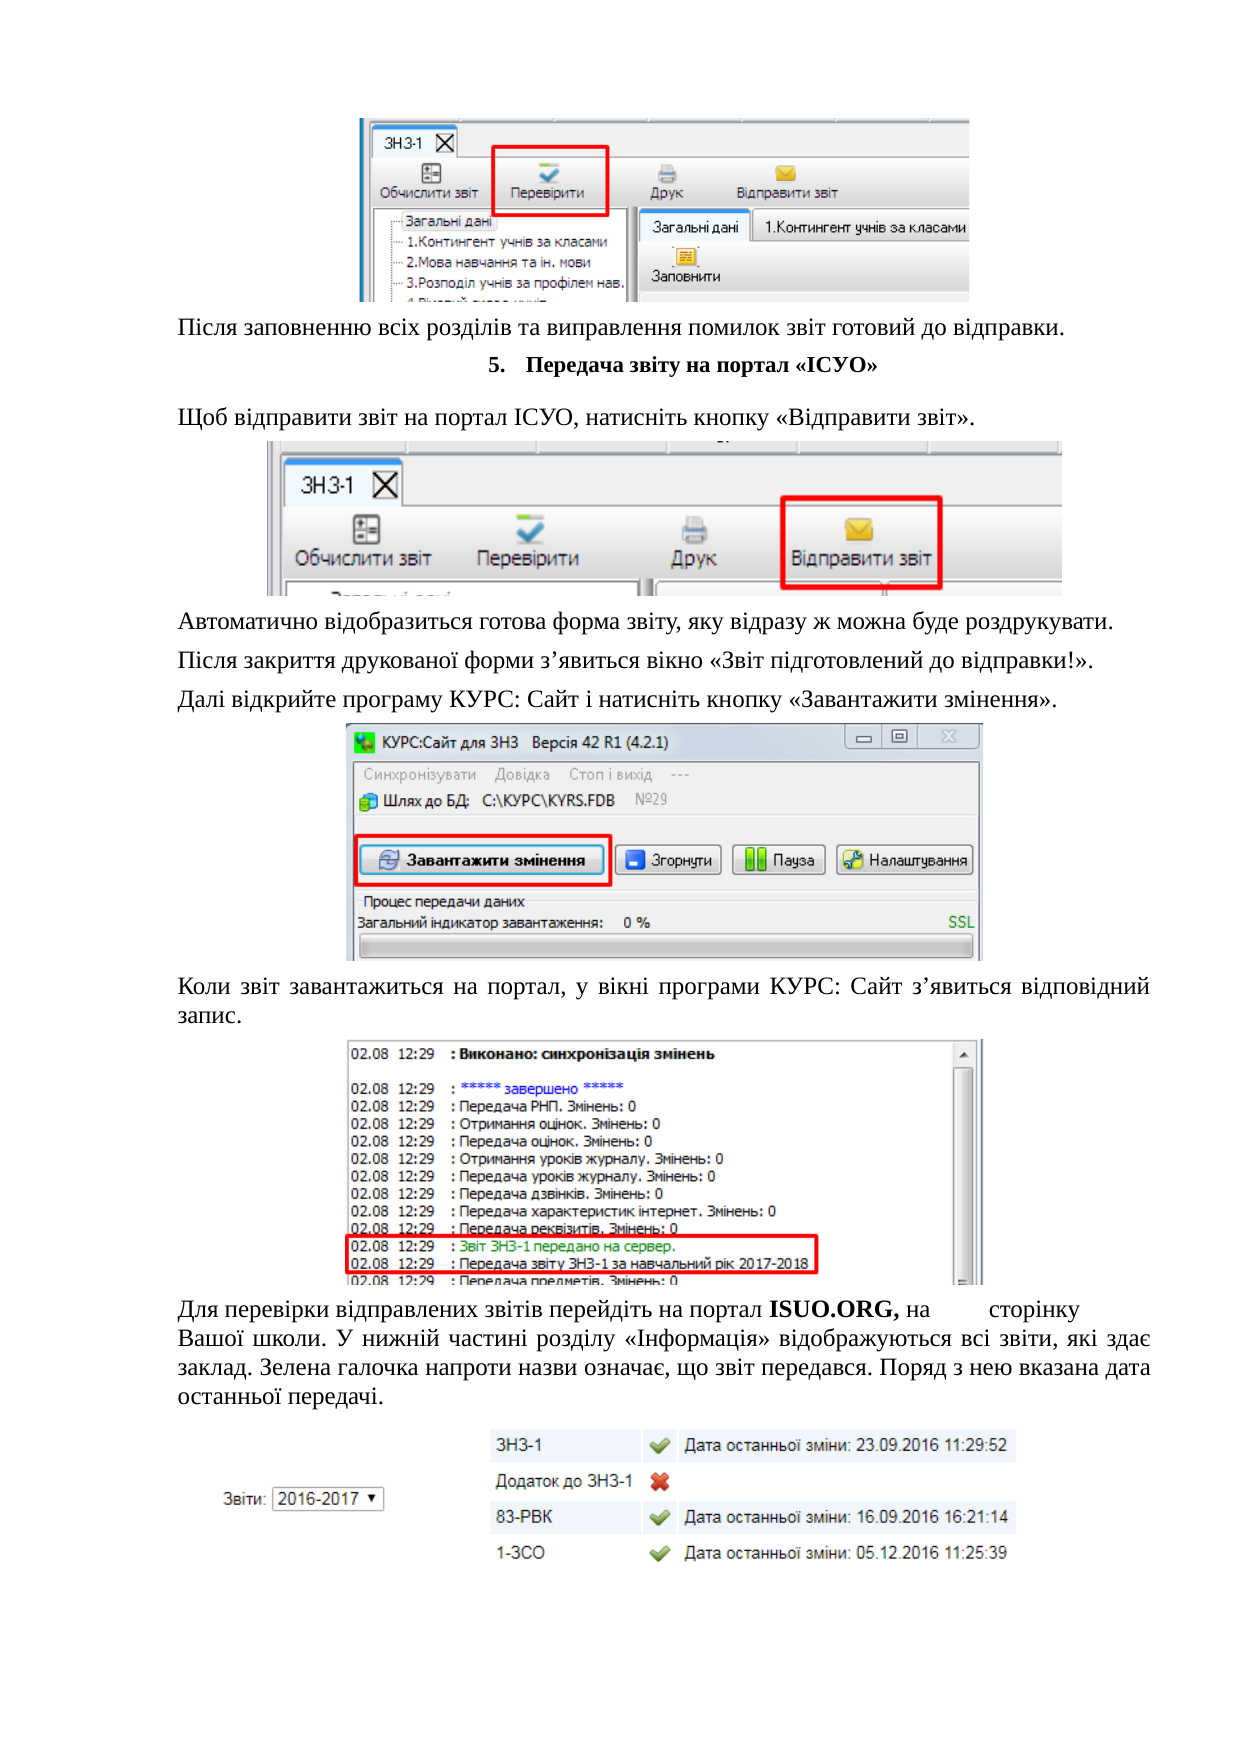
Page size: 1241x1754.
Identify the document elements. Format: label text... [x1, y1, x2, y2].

picture [345, 1039, 984, 1285]
text Для перевірки відправлених звітів перейдіть на портал ISUO.ORG, на сторінку Вашої школи. У нижній частині розділу «Інформація» відображуються всі звіти, які здає заклад. Зелена галочка напроти назви означає, що звіт передався. Поряд з нею вказана дата останньої передачі. [177, 1294, 1152, 1409]
text Щоб відправити звіт на портал ІСУО, натисніть кнопку «Відправити звіт». [177, 402, 1152, 431]
picture [345, 723, 984, 961]
text Коли звіт завантажиться на портал, у вікні програми КУРС: Сайт з’явиться відповідний запис. [177, 971, 1152, 1029]
picture [363, 118, 970, 302]
text Далі відкрийте програму КУРС: Сайт і натисніть кнопку «Завантажити змінення». [177, 684, 1152, 713]
list Передача звіту на портал «ІСУО» [215, 351, 1152, 378]
picture [216, 1420, 1113, 1605]
picture [267, 441, 1062, 596]
text Автоматично відобразиться готова форма звіту, яку відразу ж можна буде роздрукувати. [177, 606, 1152, 634]
text Після закриття друкованої форми з’явиться вікно «Звіт підготовлений до відправки!». [177, 645, 1152, 674]
text Після заповненню всіх розділів та виправлення помилок звіт готовий до відправки. [177, 312, 1152, 341]
